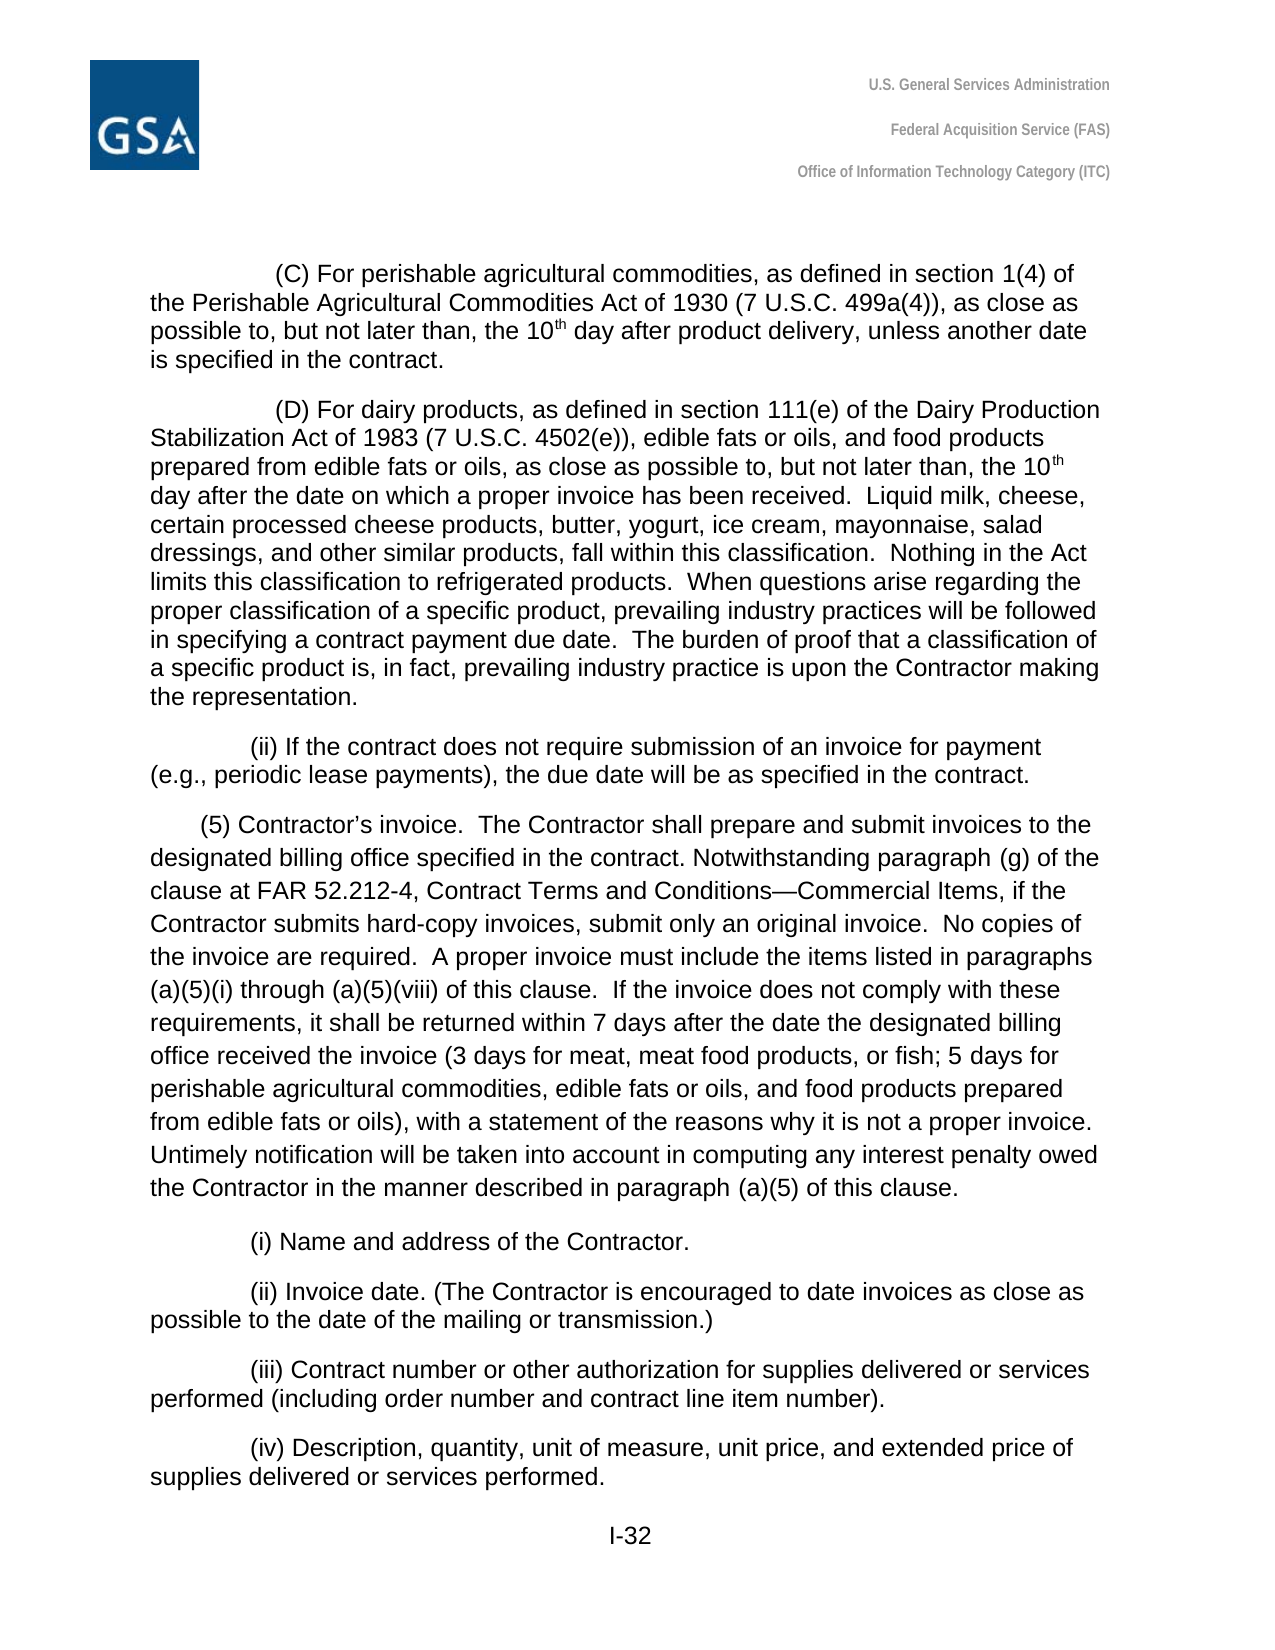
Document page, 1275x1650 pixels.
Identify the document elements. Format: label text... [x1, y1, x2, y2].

text (ii) Invoice date. (The Contractor is encouraged to date invoices as close as possible to the date of the mailing or transmission.) [150, 1277, 1109, 1334]
text (C) For perishable agricultural commodities, as defined in section 1(4) of the Perishable Agricultural Commodities Act of 1930 (7 U.S.C. 499a(4)), as close as possible to, but not later than, the 10th day after product delivery, unless another date is specified in the contract. [150, 259, 1109, 374]
text (iii) Contract number or other authorization for supplies delivered or services performed (including order number and contract line item number). [150, 1355, 1109, 1412]
picture [90, 60, 200, 170]
text (5) Contractor’s invoice. The Contractor shall prepare and submit invoices to the designated billing office specified in the contract. Notwithstanding paragraph (g) of the clause at FAR 52.212-4, Contract Terms and Conditions—Commercial Items, if the Contractor submits hard-copy invoices, submit only an original invoice. No copies of the invoice are required. A proper invoice must include the items listed in paragraphs (a)(5)(i) through (a)(5)(viii) of this clause. If the invoice does not comply with these requirements, it shall be returned within 7 days after the date the designated billing office received the invoice (3 days for meat, meat food products, or fish; 5 days for perishable agricultural commodities, edible fats or oils, and food products prepared from edible fats or oils), with a statement of the reasons why it is not a proper invoice. Untimely notification will be taken into account in computing any interest penalty owed the Contractor in the manner described in paragraph (a)(5) of this clause. [150, 810, 1109, 1202]
text (i) Name and address of the Contractor. [150, 1227, 1109, 1256]
text (D) For dairy products, as defined in section 111(e) of the Dairy Production Stabilization Act of 1983 (7 U.S.C. 4502(e)), edible fats or oils, and food products prepared from edible fats or oils, as close as possible to, but not later than, the 10th day after the date on which a proper invoice has been received. Liquid milk, cheese, certain processed cheese products, butter, yogurt, ice cream, mayonnaise, salad dressings, and other similar products, fall within this classification. Nothing in the Act limits this classification to refrigerated products. When questions arise regarding the proper classification of a specific product, prevailing industry practices will be followed in specifying a contract payment due date. The burden of proof that a classification of a specific product is, in fact, prevailing industry practice is upon the Contractor making the representation. [150, 394, 1109, 711]
text (ii) If the contract does not require submission of an invoice for payment (e.g., periodic lease payments), the due date will be as specified in the contract. [150, 732, 1109, 789]
text (iv) Description, quantity, unit of measure, unit price, and extended price of supplies delivered or services performed. [150, 1433, 1109, 1491]
